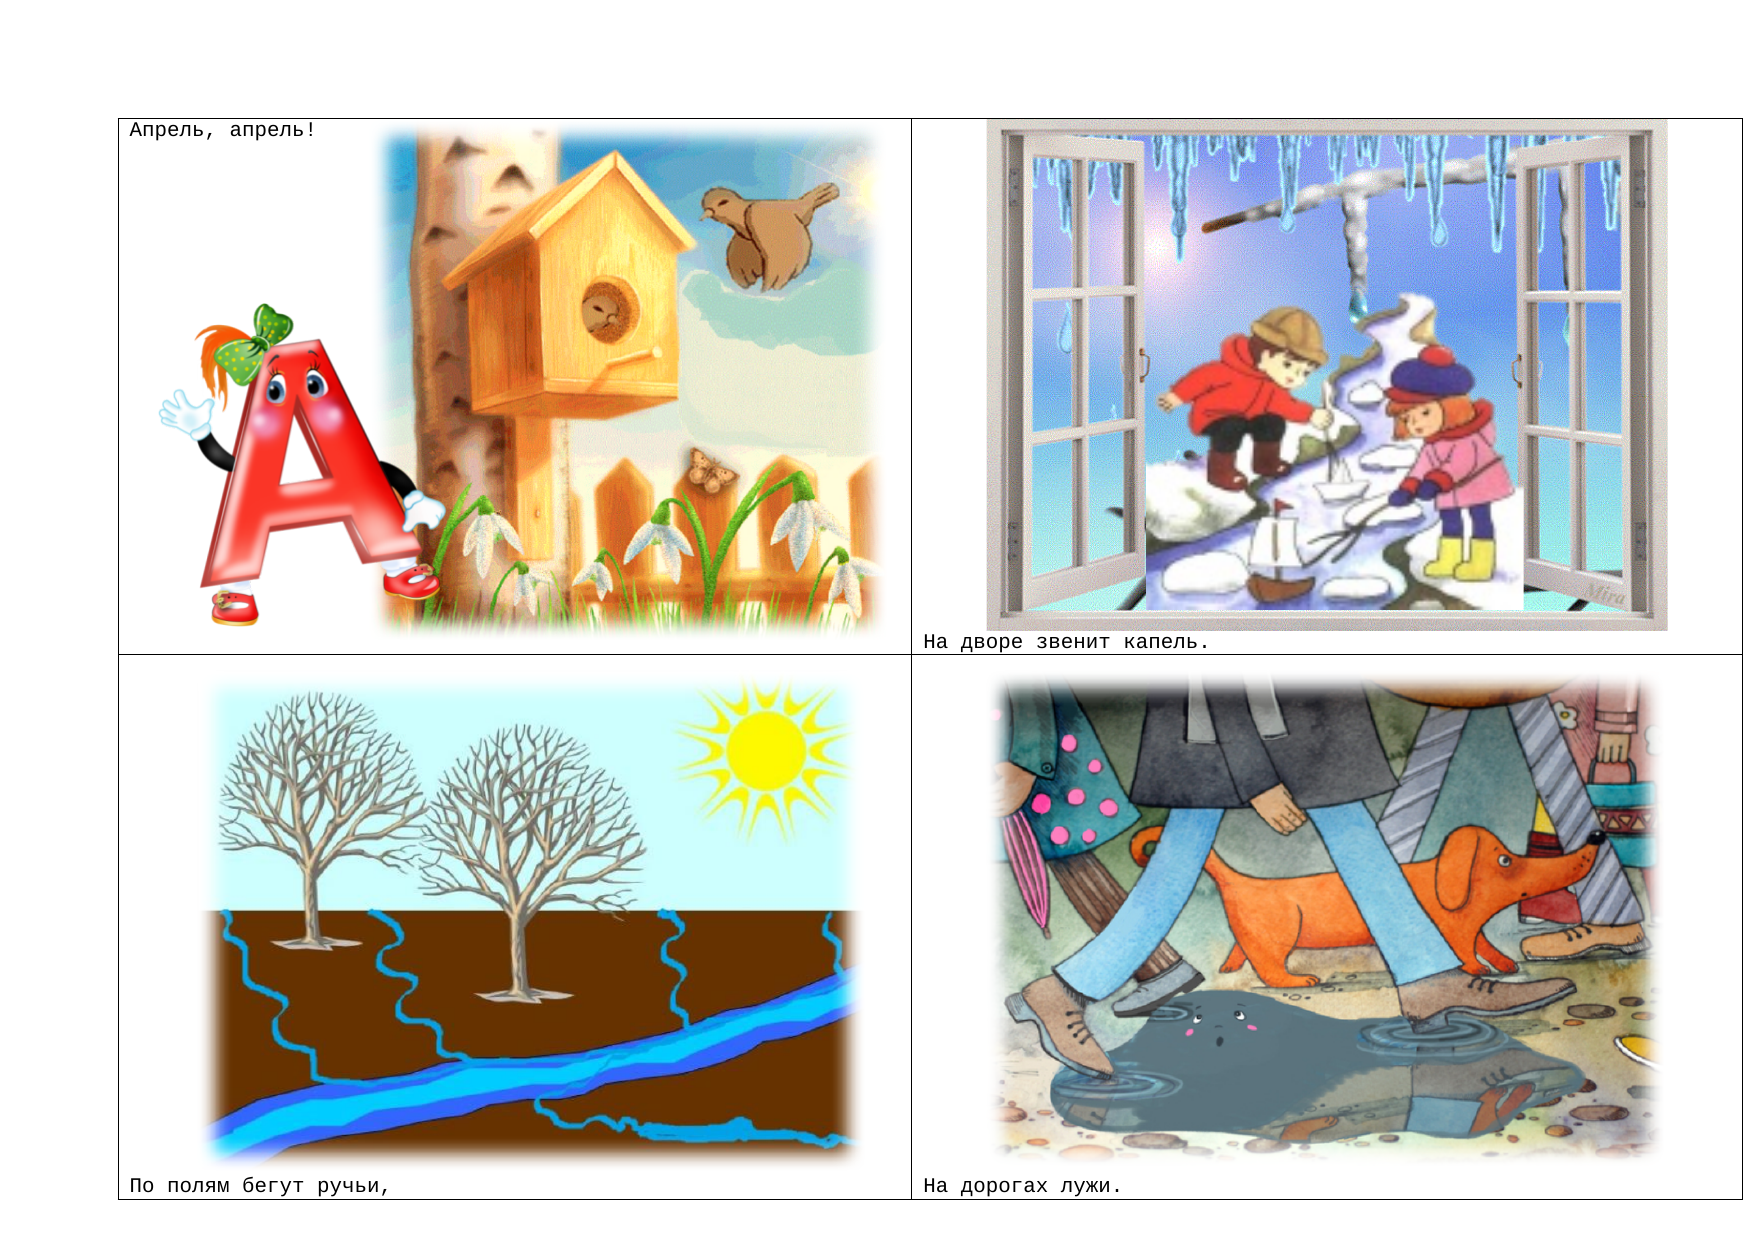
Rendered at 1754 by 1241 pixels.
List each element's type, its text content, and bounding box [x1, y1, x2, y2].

table_cell По полям бегут ручьи, [119, 655, 911, 1199]
picture [149, 295, 481, 640]
picture [986, 119, 1668, 631]
picture [1016, 700, 1636, 1138]
table_header Апрель, апрель! [119, 119, 911, 654]
table_cell На дорогах лужи. [912, 655, 1742, 1199]
table_header На дворе звенит капель. [912, 119, 1742, 654]
